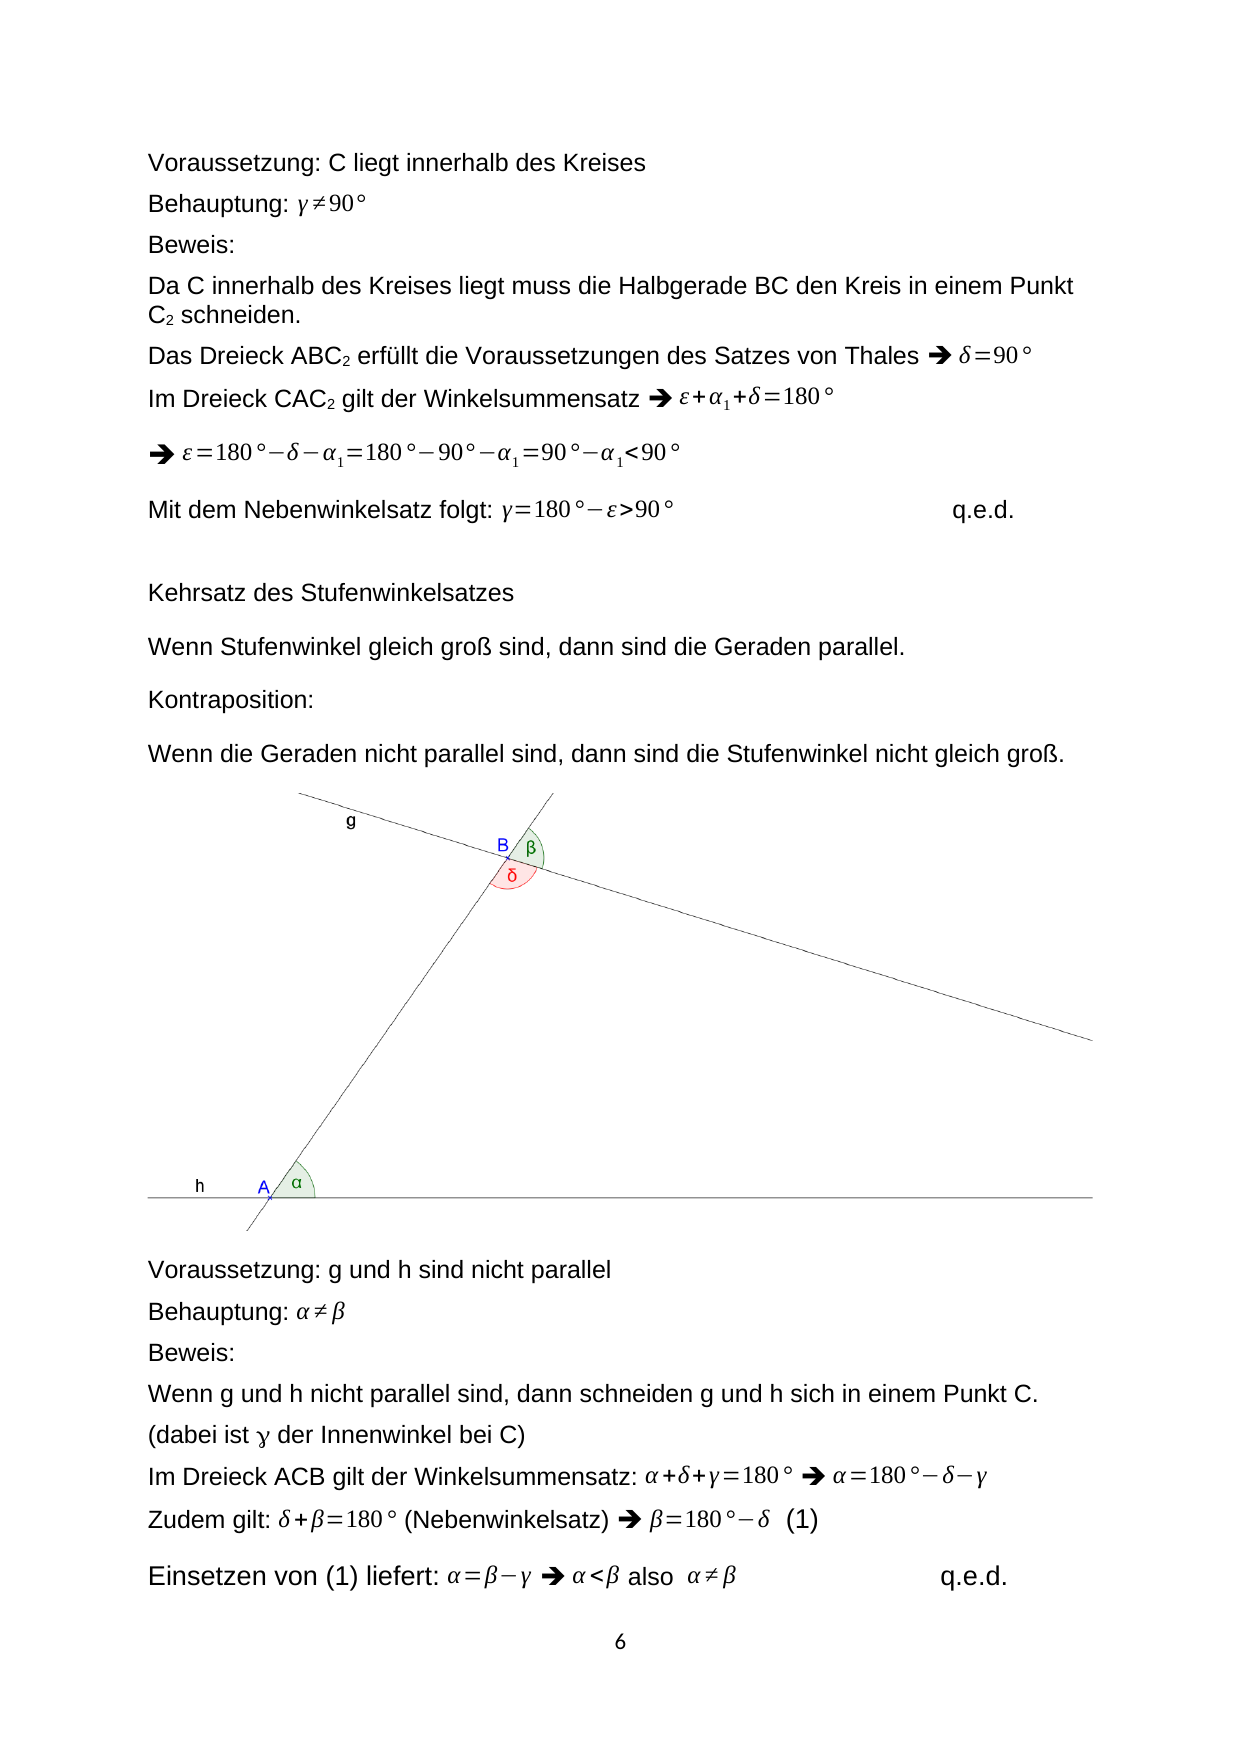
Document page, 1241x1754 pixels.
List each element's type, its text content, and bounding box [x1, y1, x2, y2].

text Wenn die Geraden nicht parallel sind, dann sind die Stufenwinkel nicht gleich groß. [148, 739, 1093, 768]
text Zudem gilt: (Nebenwinkelsatz) (1) [148, 1503, 1093, 1534]
text Wenn g und h nicht parallel sind, dann schneiden g und h sich in einem Punkt C. [148, 1379, 1093, 1408]
text Im Dreieck CAC2 gilt der Winkelsummensatz [148, 383, 1093, 414]
text Kehrsatz des Stufenwinkelsatzes [148, 578, 1093, 607]
text Wenn Stufenwinkel gleich groß sind, dann sind die Geraden parallel. [148, 632, 1093, 661]
text Das Dreieck ABC2 erfüllt die Voraussetzungen des Satzes von Thales [148, 341, 1093, 370]
text Behauptung: [148, 1297, 1093, 1326]
text Voraussetzung: C liegt innerhalb des Kreises [148, 148, 1093, 176]
text Behauptung: [148, 189, 1093, 218]
text Beweis: [148, 230, 1093, 259]
text Kontraposition: [148, 686, 1093, 714]
text Mit dem Nebenwinkelsatz folgt: q.e.d. [148, 495, 1093, 524]
picture [147, 793, 1093, 1231]
text Einsetzen von (1) liefert: also q.e.d. [148, 1559, 1093, 1591]
text Voraussetzung: g und h sind nicht parallel [148, 1256, 1093, 1284]
text (dabei ist der Innenwinkel bei C) [148, 1421, 1093, 1449]
text Da C innerhalb des Kreises liegt muss die Halbgerade BC den Kreis in einem Punkt C2 schneiden. [148, 271, 1093, 329]
text Beweis: [148, 1338, 1093, 1367]
text Im Dreieck ACB gilt der Winkelsummensatz: [148, 1462, 1093, 1491]
